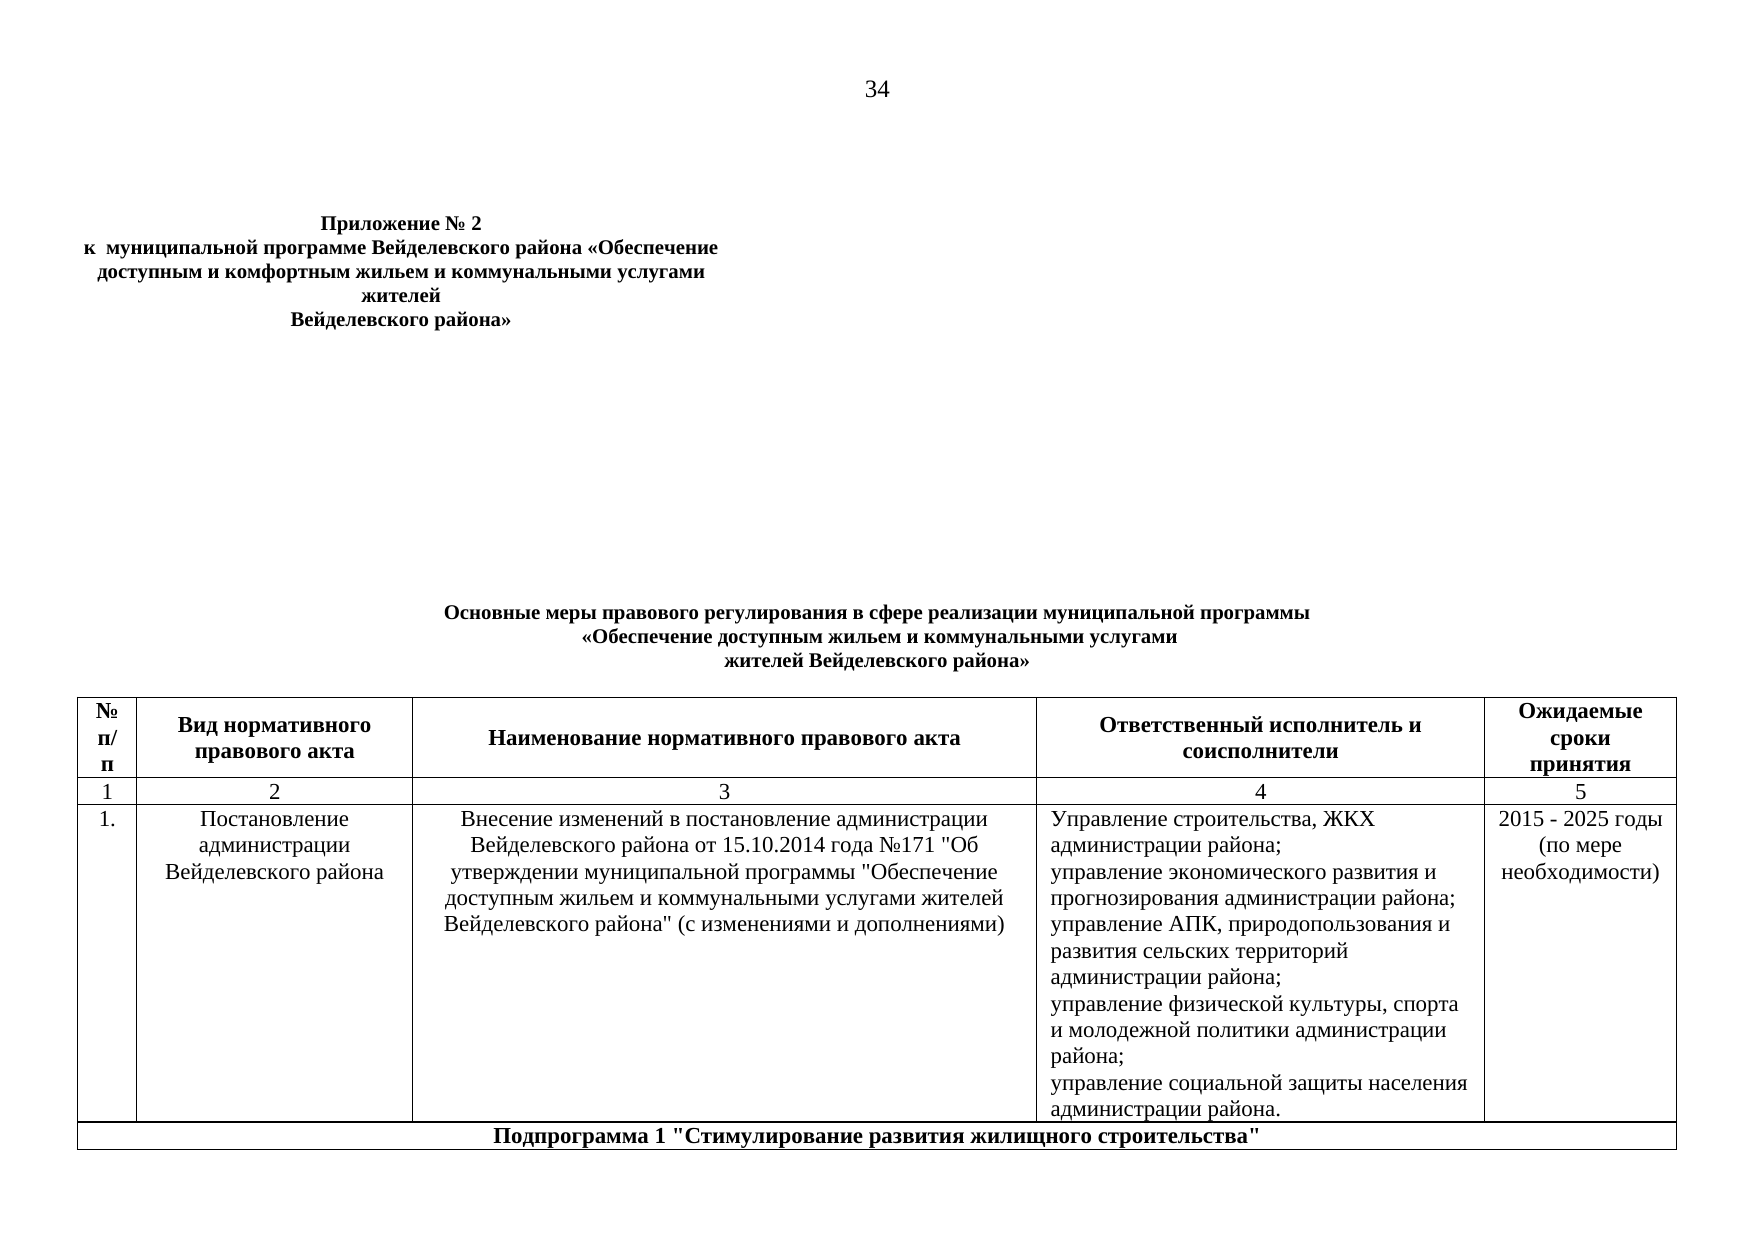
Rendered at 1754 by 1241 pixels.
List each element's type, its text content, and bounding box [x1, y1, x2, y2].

text «Обеспечение доступным жильем и коммунальными услугами [65, 624, 1689, 648]
table_cell 1 [78, 778, 136, 804]
table_cell 3 [413, 778, 1036, 804]
table_header Ответственный исполнитель и соисполнители [1037, 698, 1484, 777]
table_cell Подпрограмма 1 "Стимулирование развития жилищного строительства" [78, 1123, 1676, 1149]
table_cell Управление строительства, ЖКХ администрации района; управление экономического развития и прогнозирования администрации района; управление АПК, природопользования и развития сельских территорий администрации района; управление физической культуры, спорта и молодежной политики администрации района; управление социальной защиты населения администрации района. [1037, 805, 1484, 1121]
table_header № п/п [78, 698, 136, 777]
table_cell 4 [1037, 778, 1484, 804]
table_cell Внесение изменений в постановление администрации Вейделевского района от 15.10.2014 года №171 "Об утверждении муниципальной программы "Обеспечение доступным жильем и коммунальными услугами жителей Вейделевского района" (с изменениями и дополнениями) [413, 805, 1036, 1121]
table_cell Постановление администрации Вейделевского района [137, 805, 412, 1121]
table_header Ожидаемые сроки принятия [1485, 698, 1676, 777]
table_header Приложение № 2 к муниципальной программе Вейделевского района «Обеспечение доступным и комфортным жильем и коммунальными услугами жителей Вейделевского района» [59, 211, 743, 408]
text Основные меры правового регулирования в сфере реализации муниципальной программы [65, 600, 1689, 624]
table_cell 2015 - 2025 годы (по мере необходимости) [1485, 805, 1676, 1121]
text жителей Вейделевского района» [65, 648, 1689, 672]
table_cell 1. [78, 805, 136, 1121]
table_cell 5 [1485, 778, 1676, 804]
table_header Вид нормативного правового акта [137, 698, 412, 777]
table_header Наименование нормативного правового акта [413, 698, 1036, 777]
table_cell 2 [137, 778, 412, 804]
